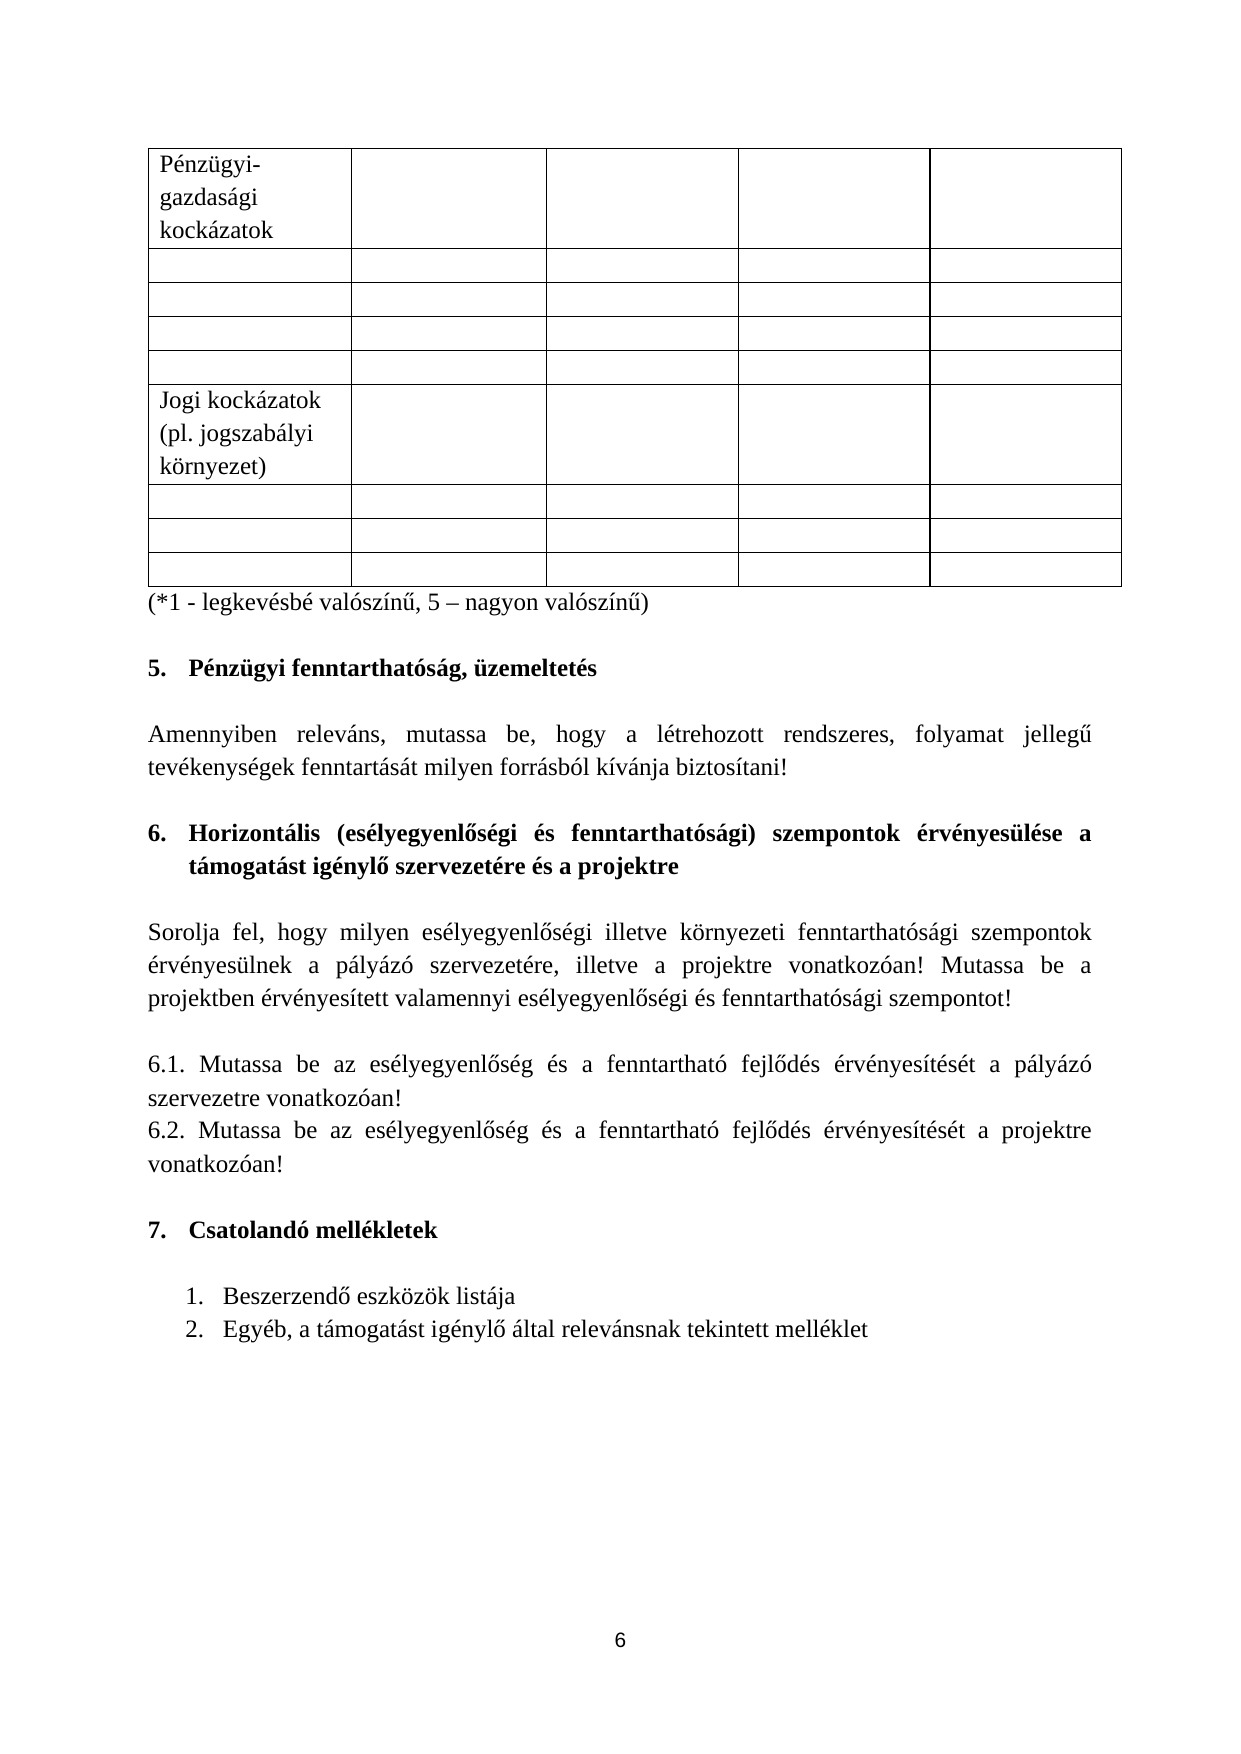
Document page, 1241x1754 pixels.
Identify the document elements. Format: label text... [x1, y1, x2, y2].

table_cell [739, 351, 929, 384]
table_cell [547, 317, 738, 350]
table_cell [352, 485, 546, 518]
table_cell [547, 283, 738, 316]
table_cell [547, 519, 738, 552]
table_cell [739, 283, 929, 316]
table_cell [931, 283, 1121, 316]
text Amennyiben releváns, mutassa be, hogy a létrehozott rendszeres, folyamat jellegű tevékenységek fenntartását milyen forrásból kívánja biztosítani! [148, 719, 1093, 781]
table_cell [739, 385, 929, 484]
list Beszerzendő eszközök listája [185, 1281, 1093, 1309]
table_cell Jogi kockázatok (pl. jogszabályi környezet) [149, 385, 351, 484]
table_cell [547, 249, 738, 282]
table_cell [352, 149, 546, 248]
table_cell [739, 249, 929, 282]
table_cell [931, 485, 1121, 518]
table_cell [149, 553, 351, 586]
table_cell [352, 385, 546, 484]
table_cell [547, 385, 738, 484]
table_cell [352, 351, 546, 384]
list Egyéb, a támogatást igénylő által relevánsnak tekintett melléklet [185, 1314, 1093, 1342]
text (*1 - legkevésbé valószínű, 5 – nagyon valószínű) [148, 587, 1093, 616]
list Horizontális (esélyegyenlőségi és fenntarthatósági) szempontok érvényesülése a támogatást igénylő szervezetére és a projektre [148, 818, 1093, 880]
table_cell [547, 485, 738, 518]
table_cell [149, 283, 351, 316]
table_cell [739, 317, 929, 350]
table_cell [547, 149, 738, 248]
table_cell [931, 249, 1121, 282]
table_cell [149, 519, 351, 552]
table_cell [149, 249, 351, 282]
list Csatolandó mellékletek [148, 1215, 1093, 1243]
table_cell [547, 553, 738, 586]
table_cell [931, 519, 1121, 552]
text 6.2. Mutassa be az esélyegyenlőség és a fenntartható fejlődés érvényesítését a projektre vonatkozóan! [148, 1116, 1093, 1177]
table_cell [931, 553, 1121, 586]
table_cell [739, 553, 929, 586]
table_cell [931, 385, 1121, 484]
table_cell [931, 149, 1121, 248]
table_cell [739, 519, 929, 552]
table_cell [352, 283, 546, 316]
table_cell Pénzügyi-gazdasági kockázatok [149, 149, 351, 248]
table_cell [739, 485, 929, 518]
text Sorolja fel, hogy milyen esélyegyenlőségi illetve környezeti fenntarthatósági szempontok érvényesülnek a pályázó szervezetére, illetve a projektre vonatkozóan! Mutassa be a projektben érvényesített valamennyi esélyegyenlőségi és fenntarthatósági szempontot! [148, 917, 1093, 1012]
text 6.1. Mutassa be az esélyegyenlőség és a fenntartható fejlődés érvényesítését a pályázó szervezetre vonatkozóan! [148, 1049, 1093, 1111]
table_cell [149, 485, 351, 518]
list Pénzügyi fenntarthatóság, üzemeltetés [148, 653, 1093, 682]
table_cell [352, 553, 546, 586]
table_cell [352, 317, 546, 350]
table_cell [931, 317, 1121, 350]
table_cell [149, 351, 351, 384]
table_cell [352, 519, 546, 552]
table_cell [547, 351, 738, 384]
table_cell [739, 149, 929, 248]
table_cell [149, 317, 351, 350]
table_cell [931, 351, 1121, 384]
table_cell [352, 249, 546, 282]
